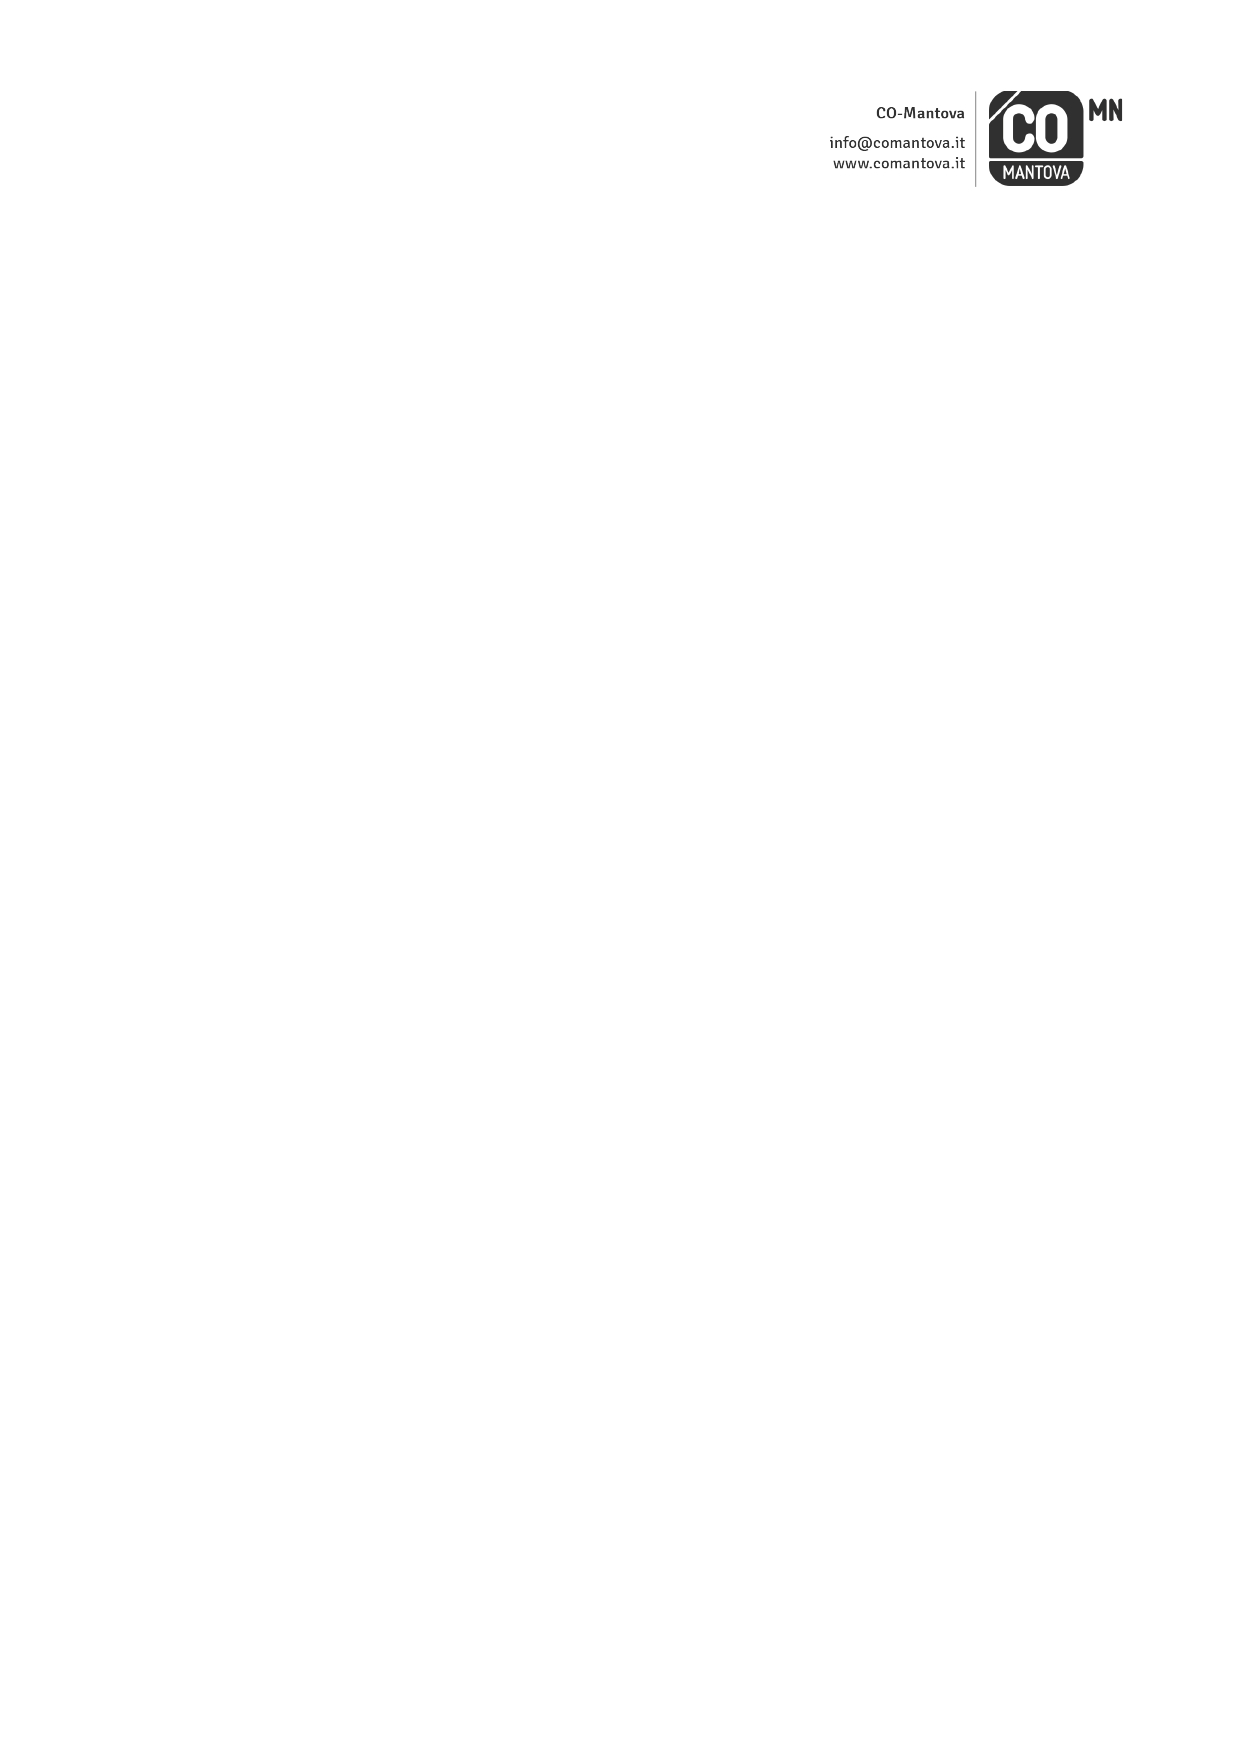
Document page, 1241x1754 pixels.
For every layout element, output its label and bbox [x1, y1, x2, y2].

picture [829, 91, 1123, 187]
